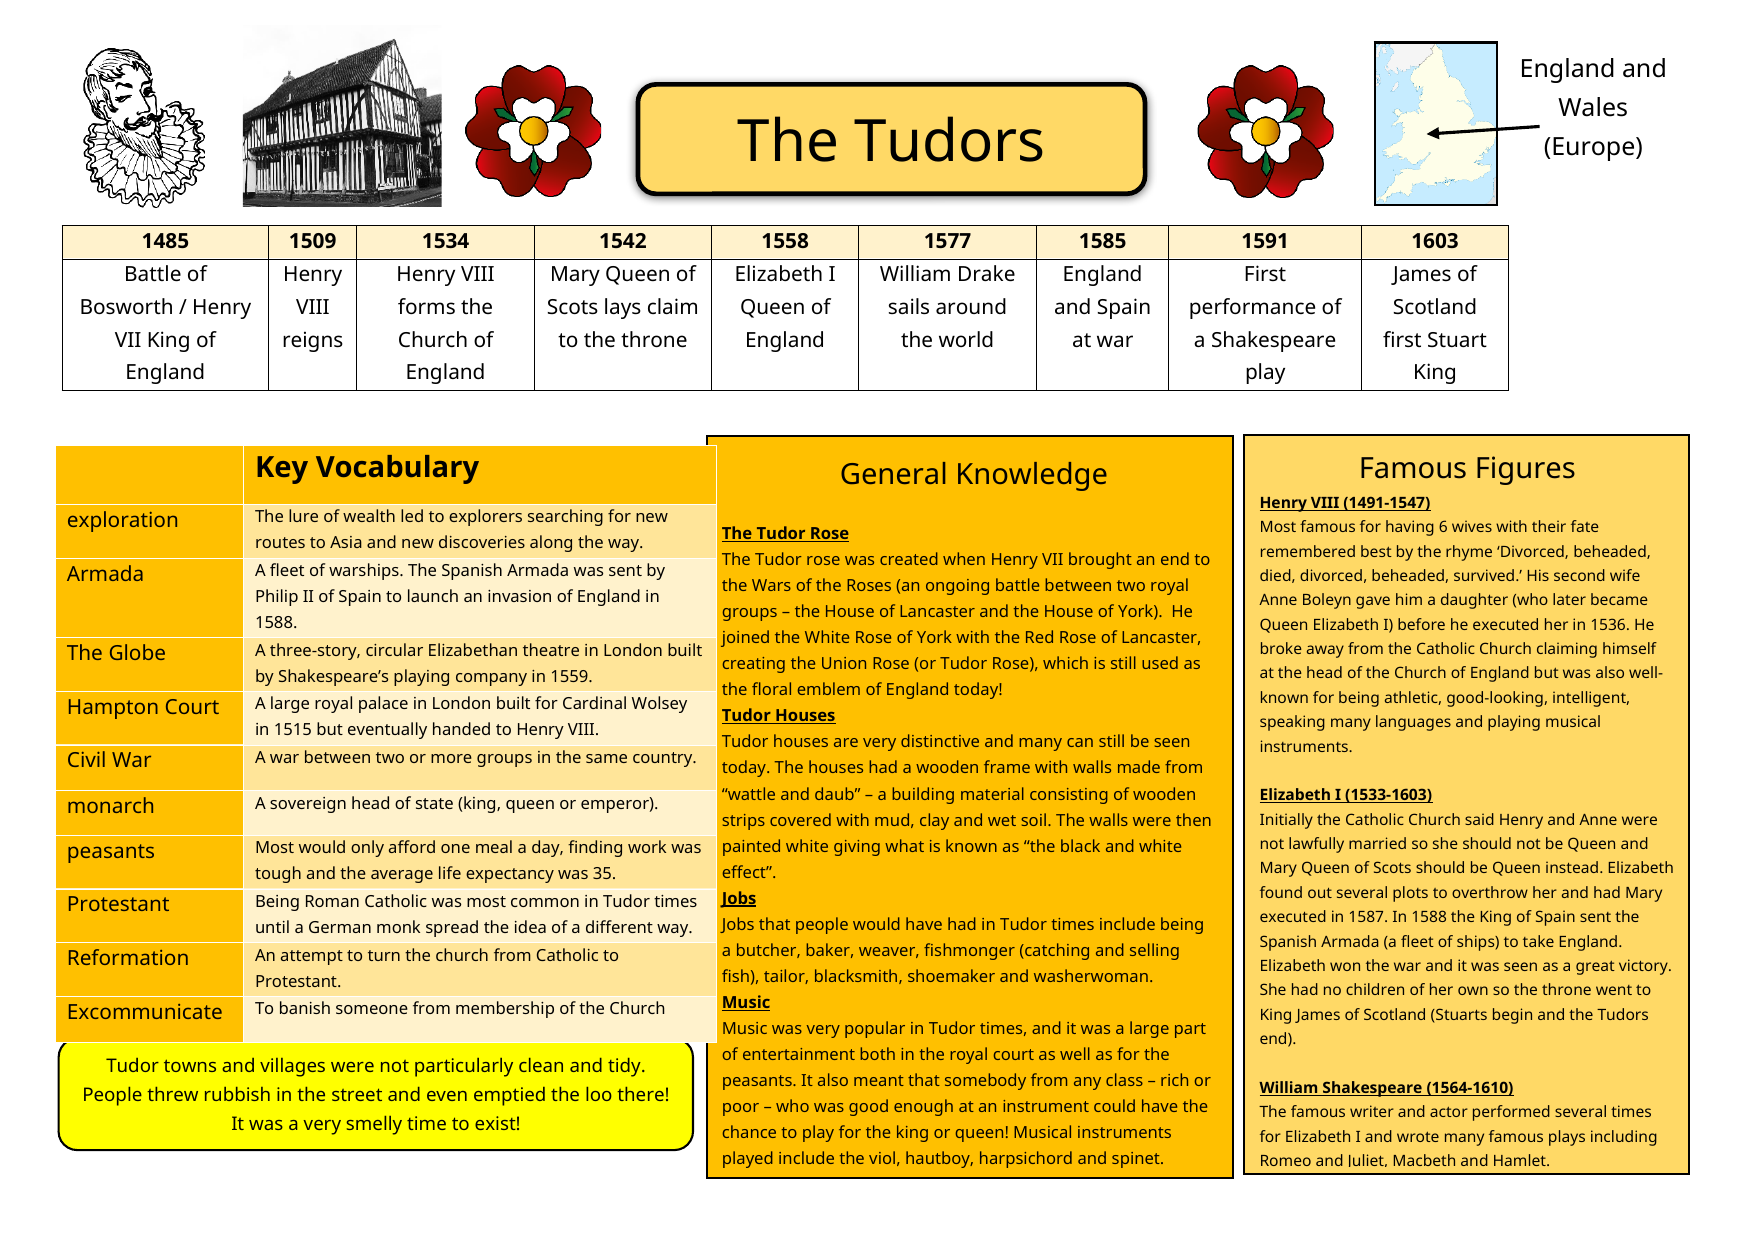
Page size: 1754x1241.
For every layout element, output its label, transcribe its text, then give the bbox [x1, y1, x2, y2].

picture [465, 65, 602, 197]
table_header [56, 446, 243, 504]
table_cell monarch [56, 791, 243, 835]
table_cell First performance of a Shakespeare play [1169, 260, 1361, 390]
table_header Key Vocabulary [244, 446, 716, 504]
table_cell Battle of Bosworth / Henry VII King of England [63, 260, 268, 390]
table_cell The Globe [56, 638, 243, 691]
table_header 1591 [1169, 226, 1361, 258]
table_header 1534 [357, 226, 534, 258]
picture [83, 48, 205, 208]
table_cell Hampton Court [56, 692, 243, 744]
table_cell peasants [56, 836, 243, 888]
table_cell Protestant [56, 890, 243, 942]
table_cell Henry VIII forms the Church of England [357, 260, 534, 390]
table_cell An attempt to turn the church from Catholic to Protestant. [244, 943, 716, 996]
table_cell Mary Queen of Scots lays claim to the throne [535, 260, 711, 390]
table_cell To banish someone from membership of the Church [244, 997, 716, 1042]
table_cell A fleet of warships. The Spanish Armada was sent by Philip II of Spain to launch an invasion of England in 1588. [244, 559, 716, 637]
table_header 1485 [63, 226, 268, 258]
table_cell A large royal palace in London built for Cardinal Wolsey in 1515 but eventually handed to Henry VIII. [244, 692, 716, 744]
table_cell Reformation [56, 943, 243, 996]
table_cell Henry VIII reigns [269, 260, 356, 390]
table_cell Civil War [56, 746, 243, 790]
table_header 1585 [1037, 226, 1168, 258]
table_header 1558 [712, 226, 858, 258]
table_cell Armada [56, 559, 243, 637]
table_cell England and Spain at war [1037, 260, 1168, 390]
table_cell Excommunicate [56, 997, 243, 1042]
table_cell A three-story, circular Elizabethan theatre in London built by Shakespeare’s playing company in 1559. [244, 638, 716, 691]
table_header 1577 [859, 226, 1036, 258]
table_cell Elizabeth I Queen of England [712, 260, 858, 390]
table_cell The lure of wealth led to explorers searching for new routes to Asia and new discoveries along the way. [244, 505, 716, 558]
picture [1376, 44, 1496, 204]
table_header 1509 [269, 226, 356, 258]
table_cell exploration [56, 505, 243, 558]
table_cell James of Scotland first Stuart King [1362, 260, 1508, 390]
table_header 1542 [535, 226, 711, 258]
table_header 1603 [1362, 226, 1508, 258]
picture [1197, 65, 1334, 198]
table_cell A war between two or more groups in the same country. [244, 746, 716, 790]
table_cell Most would only afford one meal a day, finding work was tough and the average life expectancy was 35. [244, 836, 716, 888]
table_cell A sovereign head of state (king, queen or emperor). [244, 791, 716, 835]
table_cell William Drake sails around the world [859, 260, 1036, 390]
table_cell Being Roman Catholic was most common in Tudor times until a German monk spread the idea of a different way. [244, 890, 716, 942]
